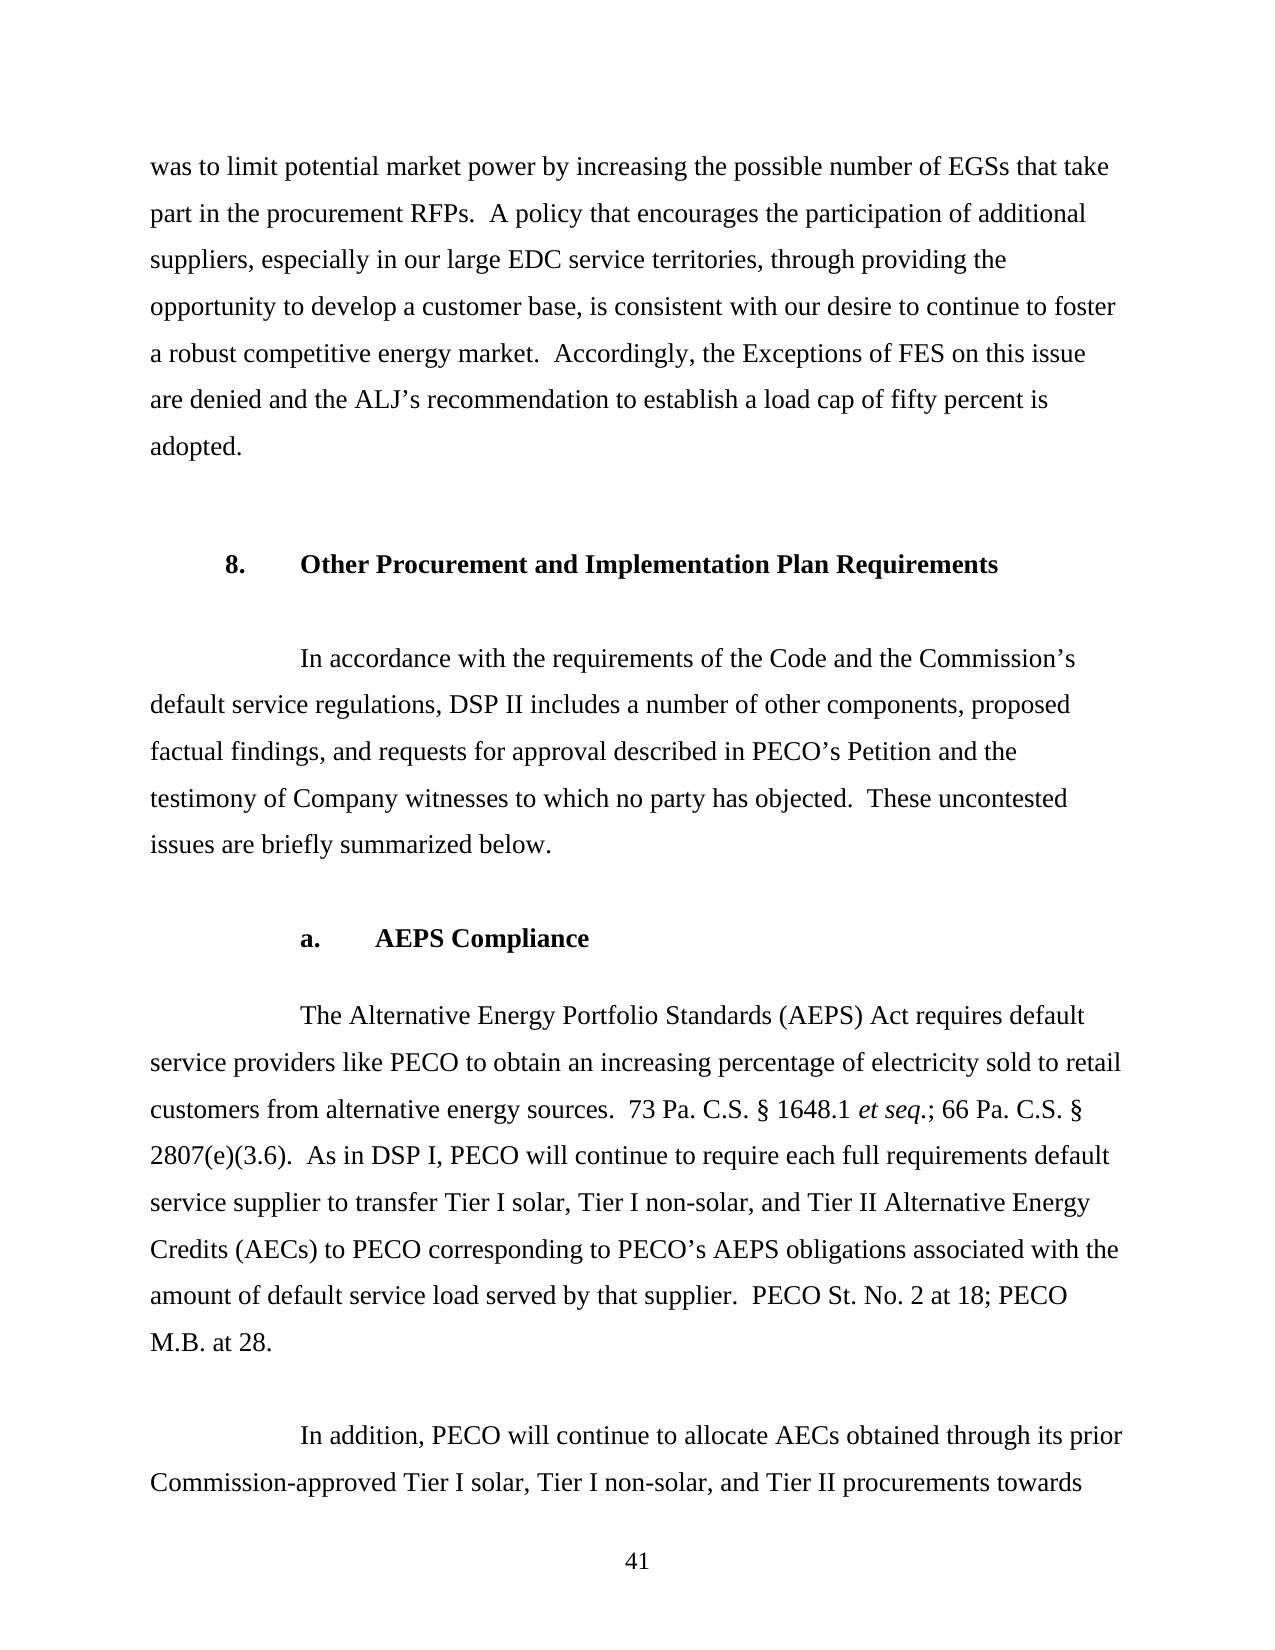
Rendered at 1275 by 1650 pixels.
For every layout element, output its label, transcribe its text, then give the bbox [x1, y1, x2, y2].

text In accordance with the requirements of the Code and the Commission’s default service regulations, DSP II includes a number of other components, proposed factual findings, and requests for approval described in PECO’s Petition and the testimony of Company witnesses to which no party has objected. These uncontested issues are briefly summarized below. [150, 642, 1125, 859]
subtitle 8. Other Procurement and Implementation Plan Requirements [225, 548, 1125, 579]
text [150, 1419, 1125, 1497]
text The Alternative Energy Portfolio Standards (AEPS) Act requires default service providers like PECO to obtain an increasing percentage of electricity sold to retail customers from alternative energy sources. 73 Pa. C.S. § 1648.1 et seq.; 66 Pa. C.S. § 2807(e)(3.6). As in DSP I, PECO will continue to require each full requirements default service supplier to transfer Tier I solar, Tier I non-solar, and Tier II Alternative Energy Credits (AECs) to PECO corresponding to PECO’s AEPS obligations associated with the amount of default service load served by that supplier. PECO St. No. 2 at 18; PECO M.B. at 28. [150, 999, 1125, 1357]
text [150, 150, 1125, 461]
subtitle a. AEPS Compliance [225, 922, 1125, 953]
